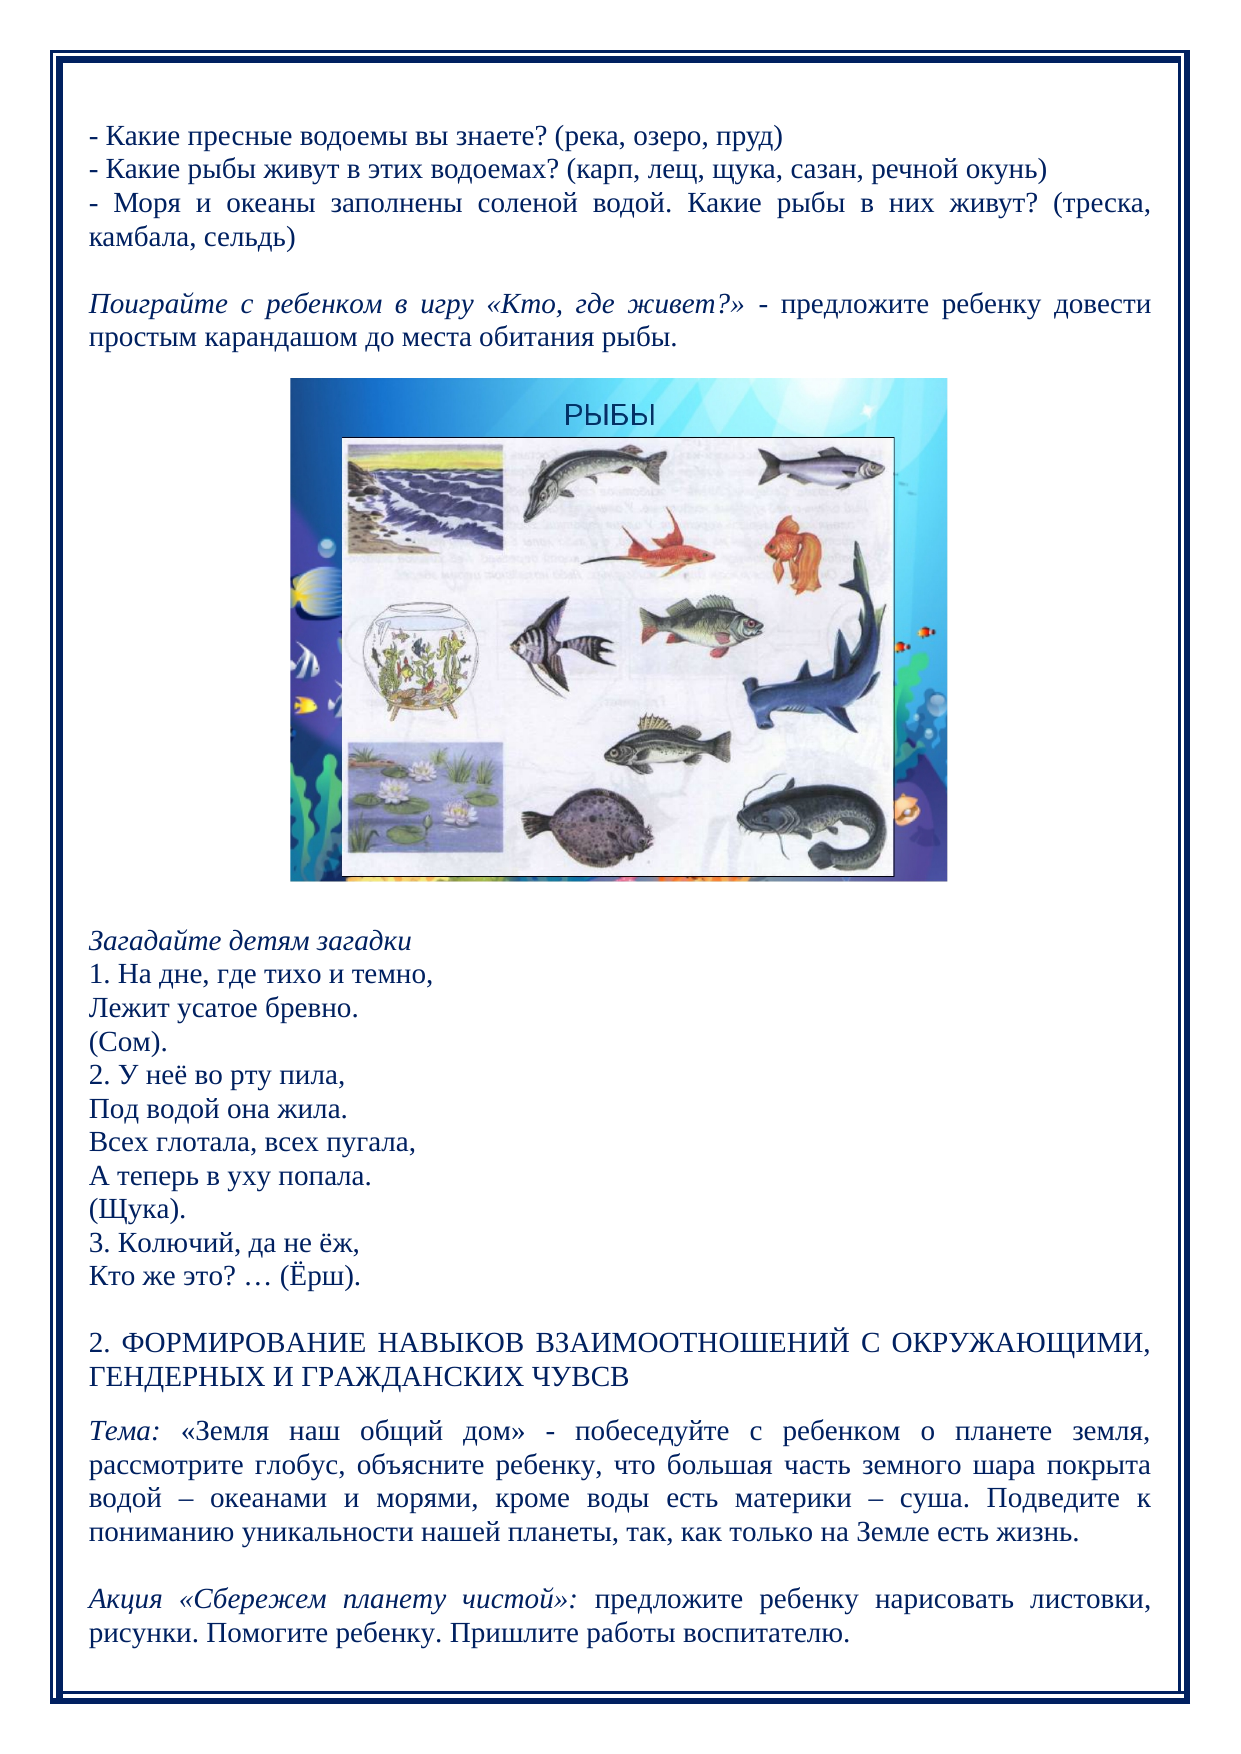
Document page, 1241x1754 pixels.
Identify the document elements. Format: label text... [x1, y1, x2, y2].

list - Какие рыбы живут в этих водоемах? (карп, лещ, щука, сазан, речной окунь) [88, 152, 1152, 185]
list Поиграйте с ребенком в игру «Кто, где живет?» - предложите ребенку довести простым карандашом до места обитания рыбы. [88, 286, 1152, 353]
list - Моря и океаны заполнены соленой водой. Какие рыбы в них живут? (треска, камбала, сельдь) [88, 185, 1152, 252]
text Тема: «Земля наш общий дом» - побеседуйте с ребенком о планете земля, рассмотрите глобус, объясните ребенку, что большая часть земного шара покрыта водой – океанами и морями, кроме воды есть материки – суша. Подведите к пониманию уникальности нашей планеты, так, как только на Земле есть жизнь. [88, 1413, 1152, 1548]
text 2. ФОРМИРОВАНИЕ НАВЫКОВ ВЗАИМООТНОШЕНИЙ С ОКРУЖАЮЩИМИ, ГЕНДЕРНЫХ И ГРАЖДАНСКИХ ЧУВСВ [88, 1326, 1152, 1393]
picture [290, 378, 948, 882]
list - Какие пресные водоемы вы знаете? (река, озеро, пруд) [88, 118, 1152, 152]
text Загадайте детям загадки 1. На дне, где тихо и темно, Лежит усатое бревно. (Сом). 2. У неё во рту пила, Под водой она жила. Всех глотала, всех пугала, А теперь в уху попала. (Щука). 3. Колючий, да не ёж, Кто же это? … (Ёрш). [88, 923, 1152, 1292]
text Акция «Сбережем планету чистой»: предложите ребенку нарисовать листовки, рисунки. Помогите ребенку. Пришлите работы воспитателю. [88, 1581, 1152, 1648]
